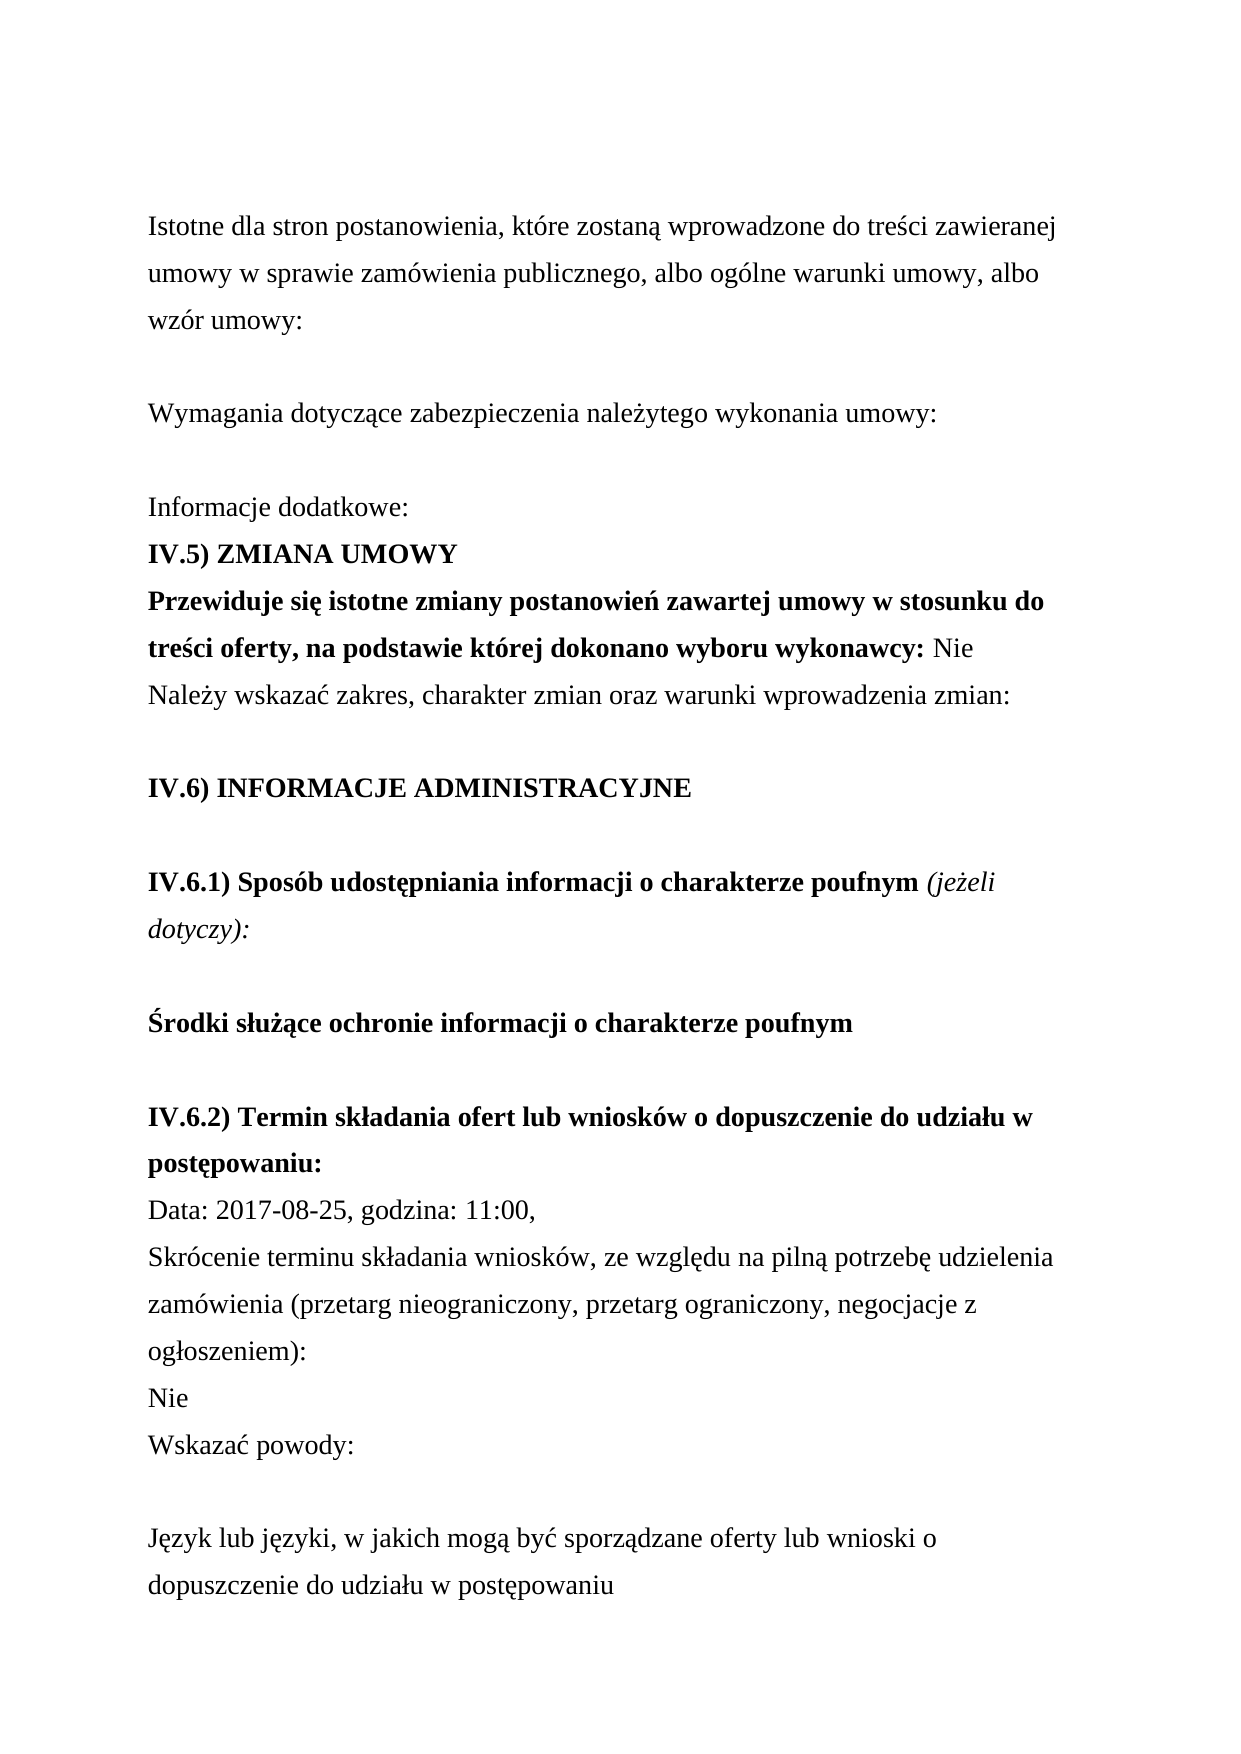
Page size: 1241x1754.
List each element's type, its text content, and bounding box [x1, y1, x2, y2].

text Informacje dodatkowe: [148, 429, 1093, 523]
text Istotne dla stron postanowienia, które zostaną wprowadzone do treści zawieranej umowy w sprawie zamówienia publicznego, albo ogólne warunki umowy, albo wzór umowy: [148, 148, 1093, 335]
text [148, 523, 1093, 1601]
text Wymagania dotyczące zabezpieczenia należytego wykonania umowy: [148, 335, 1093, 429]
